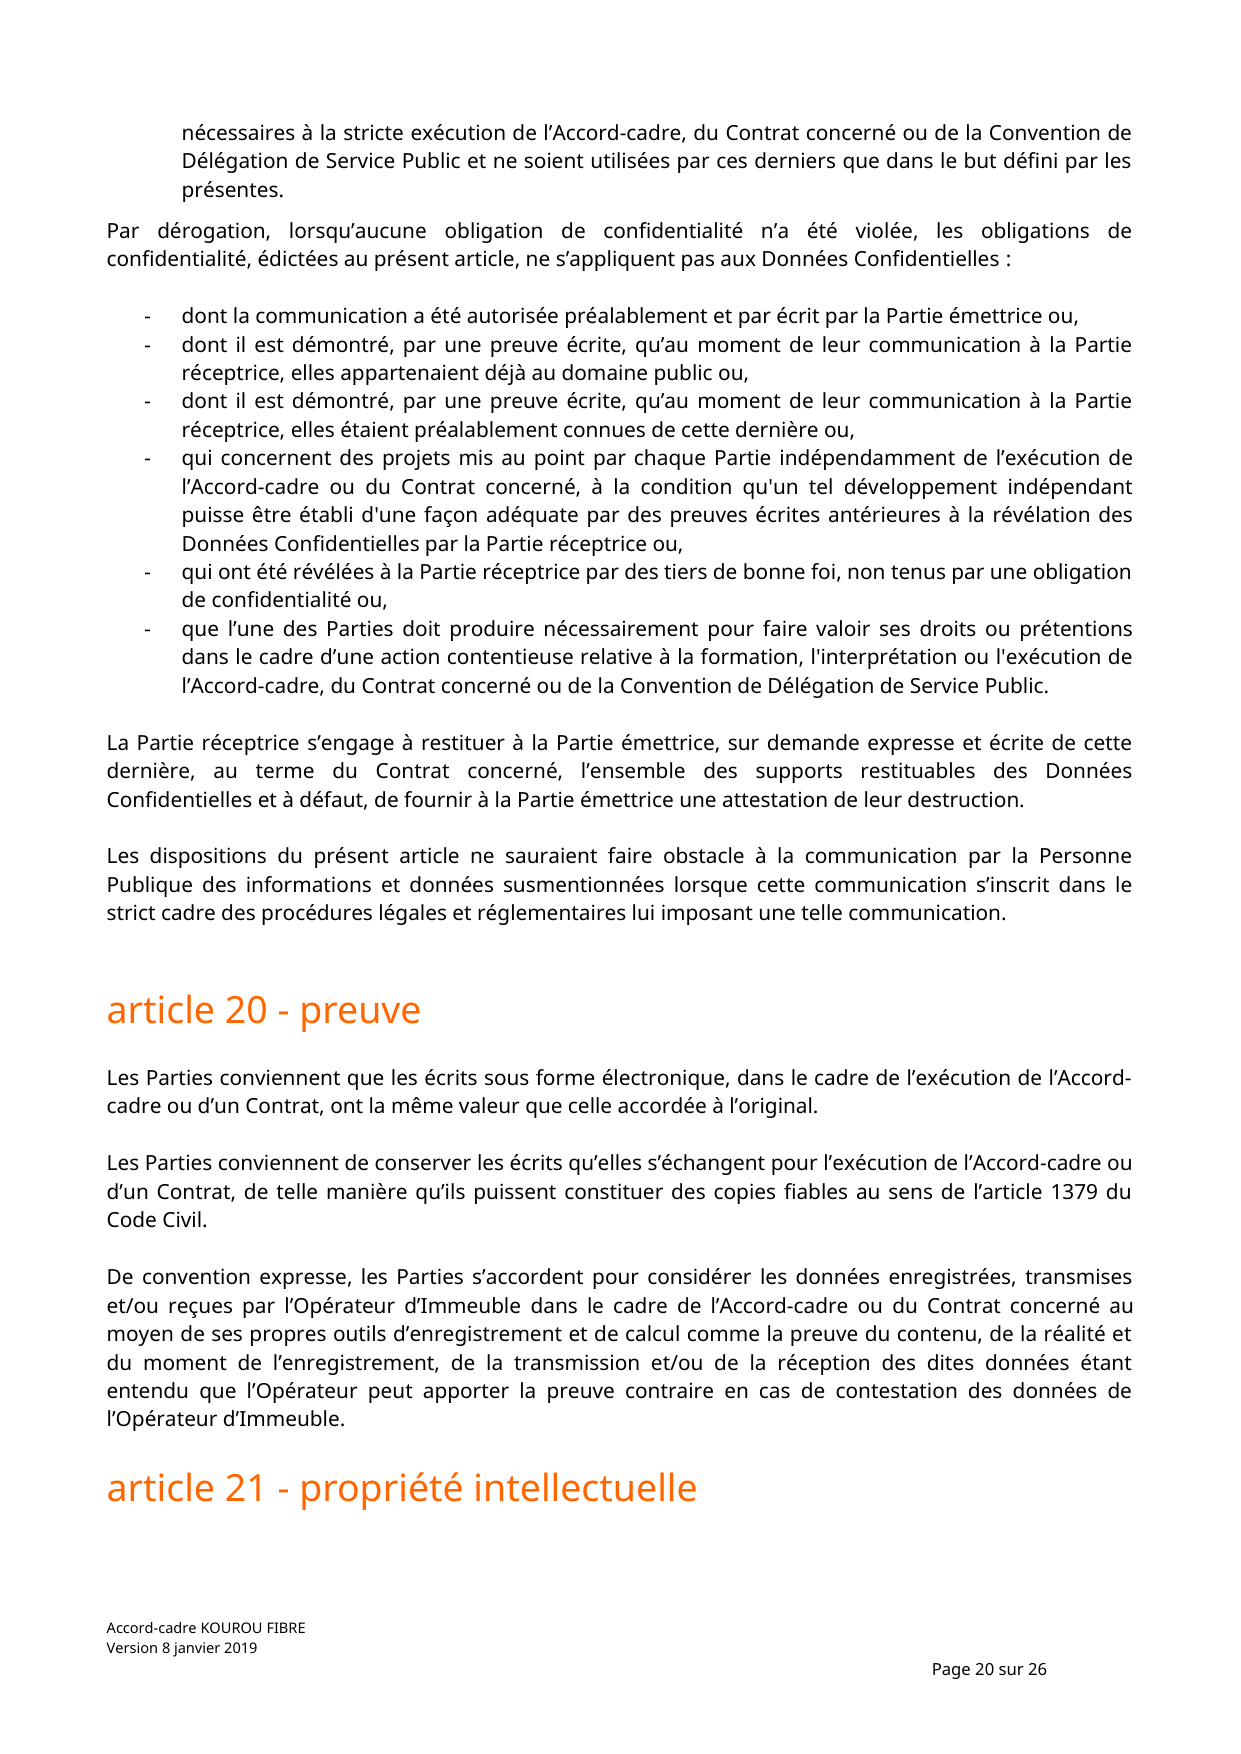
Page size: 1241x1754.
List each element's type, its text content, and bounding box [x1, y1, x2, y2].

list dont il est démontré, par une preuve écrite, qu’au moment de leur communication à la Partie réceptrice, elles étaient préalablement connues de cette dernière ou, [144, 387, 1134, 443]
subtitle preuve [106, 984, 1134, 1035]
text Les Parties conviennent de conserver les écrits qu’elles s’échangent pour l’exécution de l’Accord-cadre ou d’un Contrat, de telle manière qu’ils puissent constituer des copies fiables au sens de l’article 1379 du Code Civil. [106, 1148, 1134, 1234]
text Les Parties conviennent que les écrits sous forme électronique, dans le cadre de l’exécution de l’Accord-cadre ou d’un Contrat, ont la même valeur que celle accordée à l’original. [106, 1063, 1134, 1120]
subtitle propriété intellectuelle [106, 1461, 1134, 1512]
list Par dérogation, lorsqu’aucune obligation de confidentialité n’a été violée, les obligations de confidentialité, édictées au présent article, ne s’appliquent pas aux Données Confidentielles : [106, 216, 1134, 273]
list dont il est démontré, par une preuve écrite, qu’au moment de leur communication à la Partie réceptrice, elles appartenaient déjà au domaine public ou, [144, 330, 1134, 387]
list qui concernent des projets mis au point par chaque Partie indépendamment de l’exécution de l’Accord-cadre ou du Contrat concerné, à la condition qu'un tel développement indépendant puisse être établi d'une façon adéquate par des preuves écrites antérieures à la révélation des Données Confidentielles par la Partie réceptrice ou, [144, 443, 1134, 557]
text De convention expresse, les Parties s’accordent pour considérer les données enregistrées, transmises et/ou reçues par l’Opérateur d’Immeuble dans le cadre de l’Accord-cadre ou du Contrat concerné au moyen de ses propres outils d’enregistrement et de calcul comme la preuve du contenu, de la réalité et du moment de l’enregistrement, de la transmission et/ou de la réception des dites données étant entendu que l’Opérateur peut apporter la preuve contraire en cas de contestation des données de l’Opérateur d’Immeuble. [106, 1262, 1134, 1433]
text La Partie réceptrice s’engage à restituer à la Partie émettrice, sur demande expresse et écrite de cette dernière, au terme du Contrat concerné, l’ensemble des supports restituables des Données Confidentielles et à défaut, de fournir à la Partie émettrice une attestation de leur destruction. [106, 728, 1134, 813]
list qui ont été révélées à la Partie réceptrice par des tiers de bonne foi, non tenus par une obligation de confidentialité ou, [144, 557, 1134, 614]
text Les dispositions du présent article ne sauraient faire obstacle à la communication par la Personne Publique des informations et données susmentionnées lorsque cette communication s’inscrit dans le strict cadre des procédures légales et réglementaires lui imposant une telle communication. [106, 842, 1134, 927]
list dont la communication a été autorisée préalablement et par écrit par la Partie émettrice ou, [144, 301, 1134, 330]
list que l’une des Parties doit produire nécessairement pour faire valoir ses droits ou prétentions dans le cadre d’une action contentieuse relative à la formation, l'interprétation ou l'exécution de l’Accord-cadre, du Contrat concerné ou de la Convention de Délégation de Service Public. [144, 614, 1134, 699]
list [144, 118, 1134, 203]
